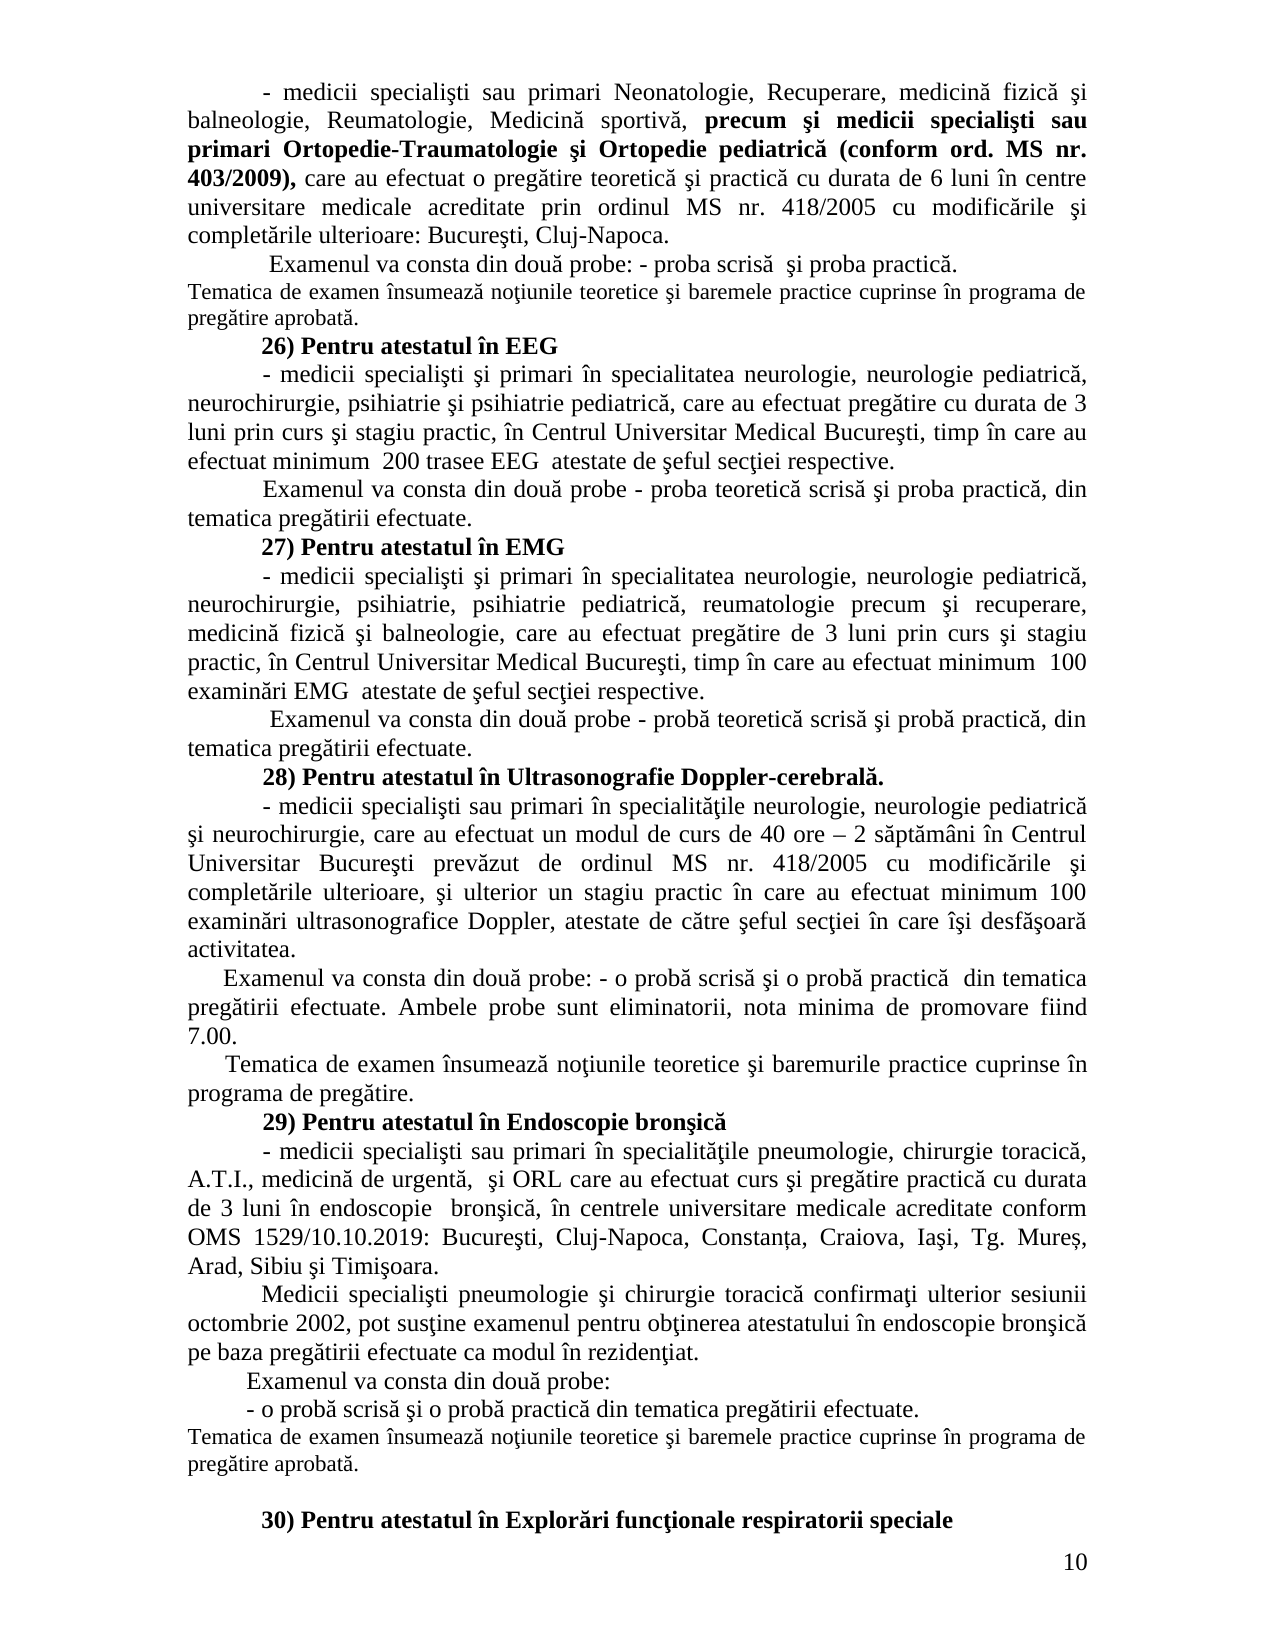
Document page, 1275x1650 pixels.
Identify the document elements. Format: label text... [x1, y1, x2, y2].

text Examenul va consta din două probe: - proba scrisă şi proba practică. [187, 249, 1088, 278]
text Tematica de examen însumează noţiunile teoretice şi baremurile practice cuprinse în programa de pregătire. [187, 1049, 1088, 1107]
text Examenul va consta din două probe: - o probă scrisă şi o probă practică din tematica pregătirii efectuate. Ambele probe sunt eliminatorii, nota minima de promovare fiind 7.00. [187, 963, 1088, 1049]
text 28) Pentru atestatul în Ultrasonografie Doppler-cerebrală. [187, 762, 1088, 791]
text Medicii specialişti pneumologie şi chirurgie toracică confirmaţi ulterior sesiunii octombrie 2002, pot susţine examenul pentru obţinerea atestatului în endoscopie bronşică pe baza pregătirii efectuate ca modul în rezidenţiat. [187, 1279, 1088, 1366]
text - medicii specialişti sau primari în specialităţile neurologie, neurologie pediatrică şi neurochirurgie, care au efectuat un modul de curs de 40 ore – 2 săptămâni în Centrul Universitar Bucureşti prevăzut de ordinul MS nr. 418/2005 cu modificările şi completările ulterioare, şi ulterior un stagiu practic în care au efectuat minimum 100 examinări ultrasonografice Doppler, atestate de către şeful secţiei în care îşi desfăşoară activitatea. [187, 791, 1088, 963]
subtitle 29) Pentru atestatul în Endoscopie bronşică [187, 1107, 1088, 1136]
list Tematica de examen însumează noţiunile teoretice şi baremele practice cuprinse în programa de pregătire aprobată. [187, 278, 1088, 331]
text - medicii specialişti sau primari Neonatologie, Recuperare, medicină fizică şi balneologie, Reumatologie, Medicină sportivă, precum şi medicii specialişti sau primari Ortopedie-Traumatologie şi Ortopedie pediatrică (conform ord. MS nr. 403/2009), care au efectuat o pregătire teoretică şi practică cu durata de 6 luni în centre universitare medicale acreditate prin ordinul MS nr. 418/2005 cu modificările şi completările ulterioare: Bucureşti, Cluj-Napoca. [187, 77, 1088, 249]
text Examenul va consta din două probe - proba teoretică scrisă şi proba practică, din tematica pregătirii efectuate. [187, 474, 1088, 532]
text 30) Pentru atestatul în Explorări funcţionale respiratorii speciale [187, 1505, 1088, 1533]
list o probă scrisă şi o probă practică din tematica pregătirii efectuate. [246, 1394, 1088, 1423]
text Examenul va consta din două probe - probă teoretică scrisă şi probă practică, din tematica pregătirii efectuate. [187, 704, 1088, 762]
text 26) Pentru atestatul în EEG [187, 331, 1088, 359]
text - medicii specialişti şi primari în specialitatea neurologie, neurologie pediatrică, neurochirurgie, psihiatrie, psihiatrie pediatrică, reumatologie precum şi recuperare, medicină fizică şi balneologie, care au efectuat pregătire de 3 luni prin curs şi stagiu practic, în Centrul Universitar Medical Bucureşti, timp în care au efectuat minimum 100 examinări EMG atestate de şeful secţiei respective. [187, 561, 1088, 704]
text Examenul va consta din două probe: [187, 1366, 1088, 1394]
text 27) Pentru atestatul în EMG [187, 532, 1088, 561]
list Tematica de examen însumează noţiunile teoretice şi baremele practice cuprinse în programa de pregătire aprobată. [187, 1423, 1088, 1476]
text - medicii specialişti sau primari în specialităţile pneumologie, chirurgie toracică, A.T.I., medicină de urgentă, şi ORL care au efectuat curs şi pregătire practică cu durata de 3 luni în endoscopie bronşică, în centrele universitare medicale acreditate conform OMS 1529/10.10.2019: Bucureşti, Cluj-Napoca, Constanța, Craiova, Iaşi, Tg. Mureș, Arad, Sibiu şi Timişoara. [187, 1136, 1088, 1279]
text - medicii specialişti şi primari în specialitatea neurologie, neurologie pediatrică, neurochirurgie, psihiatrie şi psihiatrie pediatrică, care au efectuat pregătire cu durata de 3 luni prin curs şi stagiu practic, în Centrul Universitar Medical Bucureşti, timp în care au efectuat minimum 200 trasee EEG atestate de şeful secţiei respective. [187, 359, 1088, 474]
